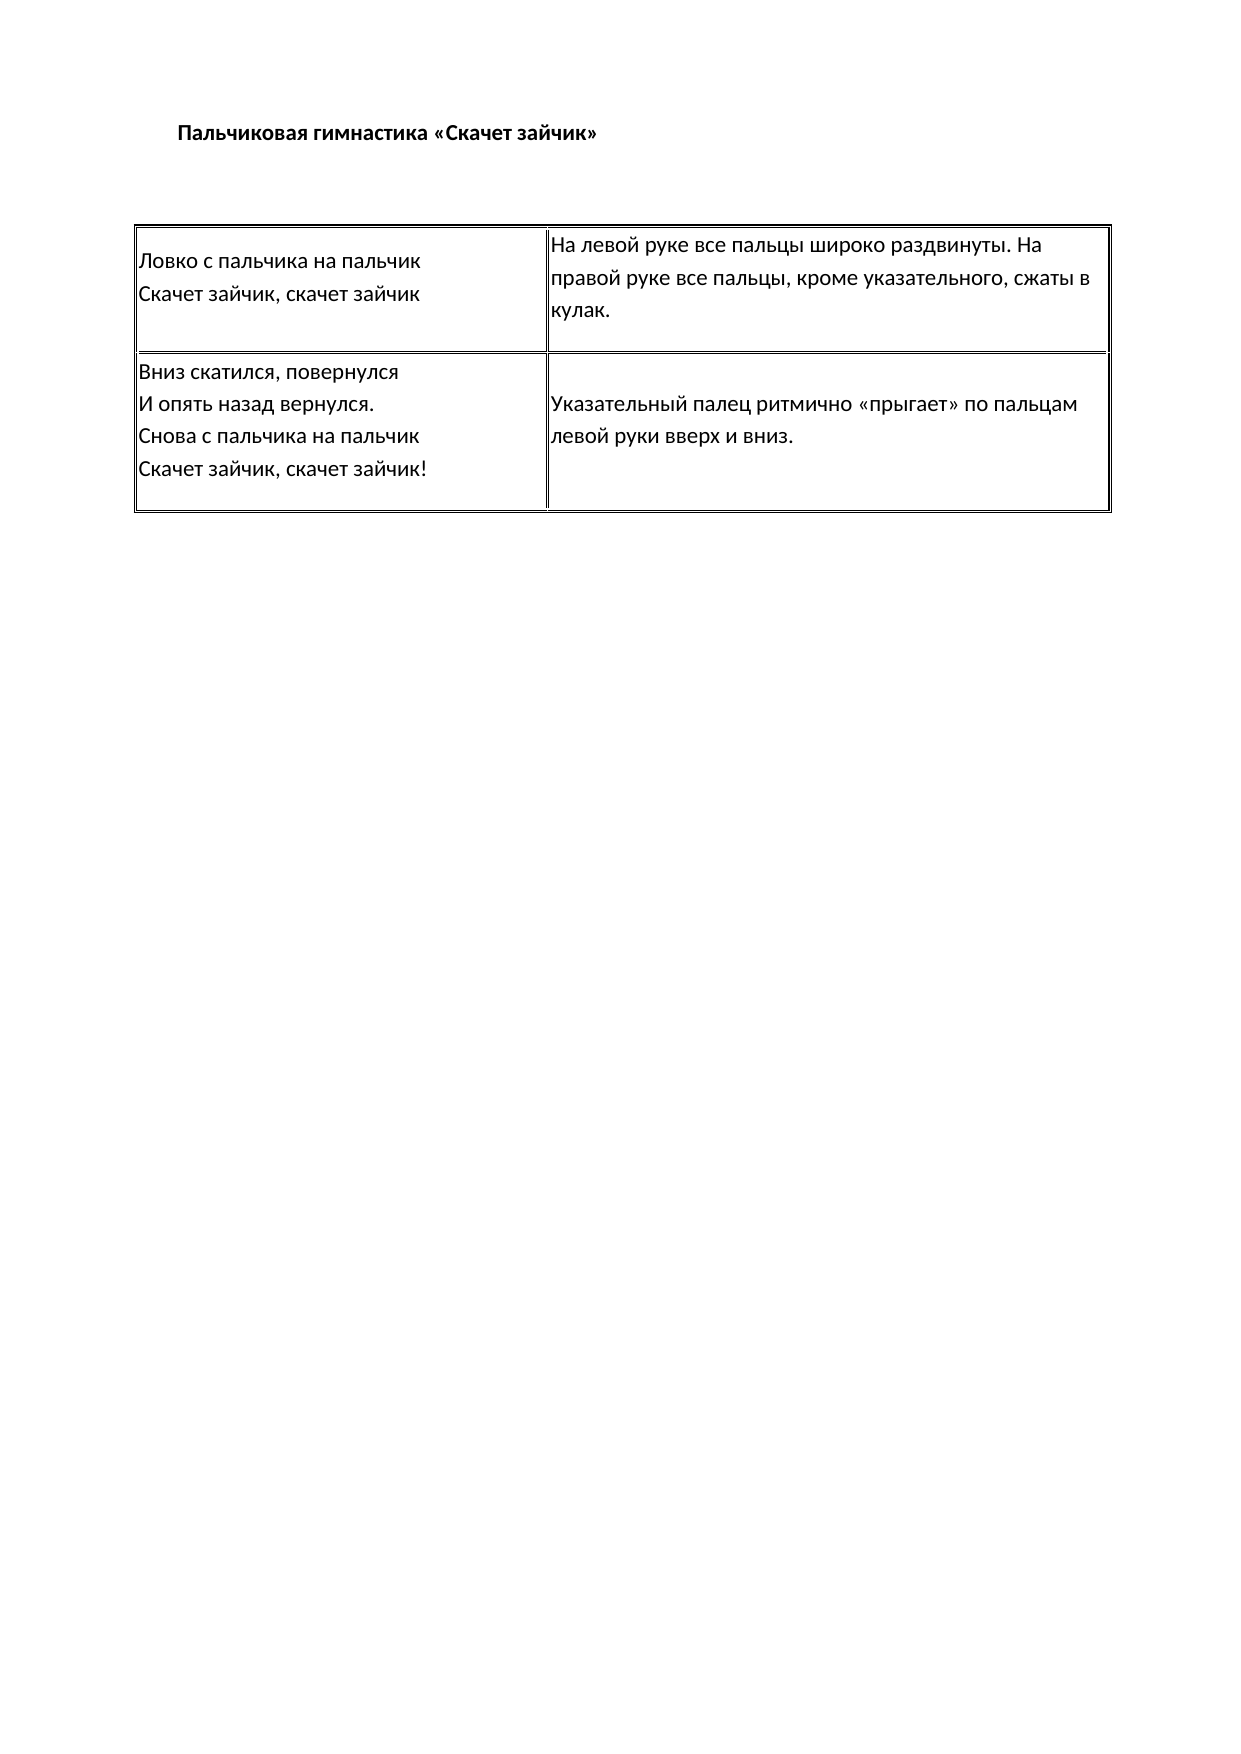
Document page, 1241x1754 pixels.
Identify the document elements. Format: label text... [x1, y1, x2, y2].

text Пальчиковая гимнастика «Скачет зайчик» [177, 118, 1152, 146]
table_cell Вниз скатился, повернулся И опять назад вернулся. Снова с пальчика на пальчик Скачет зайчик, скачет зайчик! [135, 351, 547, 509]
table_cell Указательный палец ритмично «прыгает» по пальцам левой руки вверх и вниз. [548, 351, 1110, 509]
table_header На левой руке все пальцы широко раздвинуты. На правой руке все пальцы, кроме указательного, сжаты в кулак. [548, 228, 1108, 351]
table_header Ловко с пальчика на пальчик Скачет зайчик, скачет зайчик [137, 228, 547, 351]
